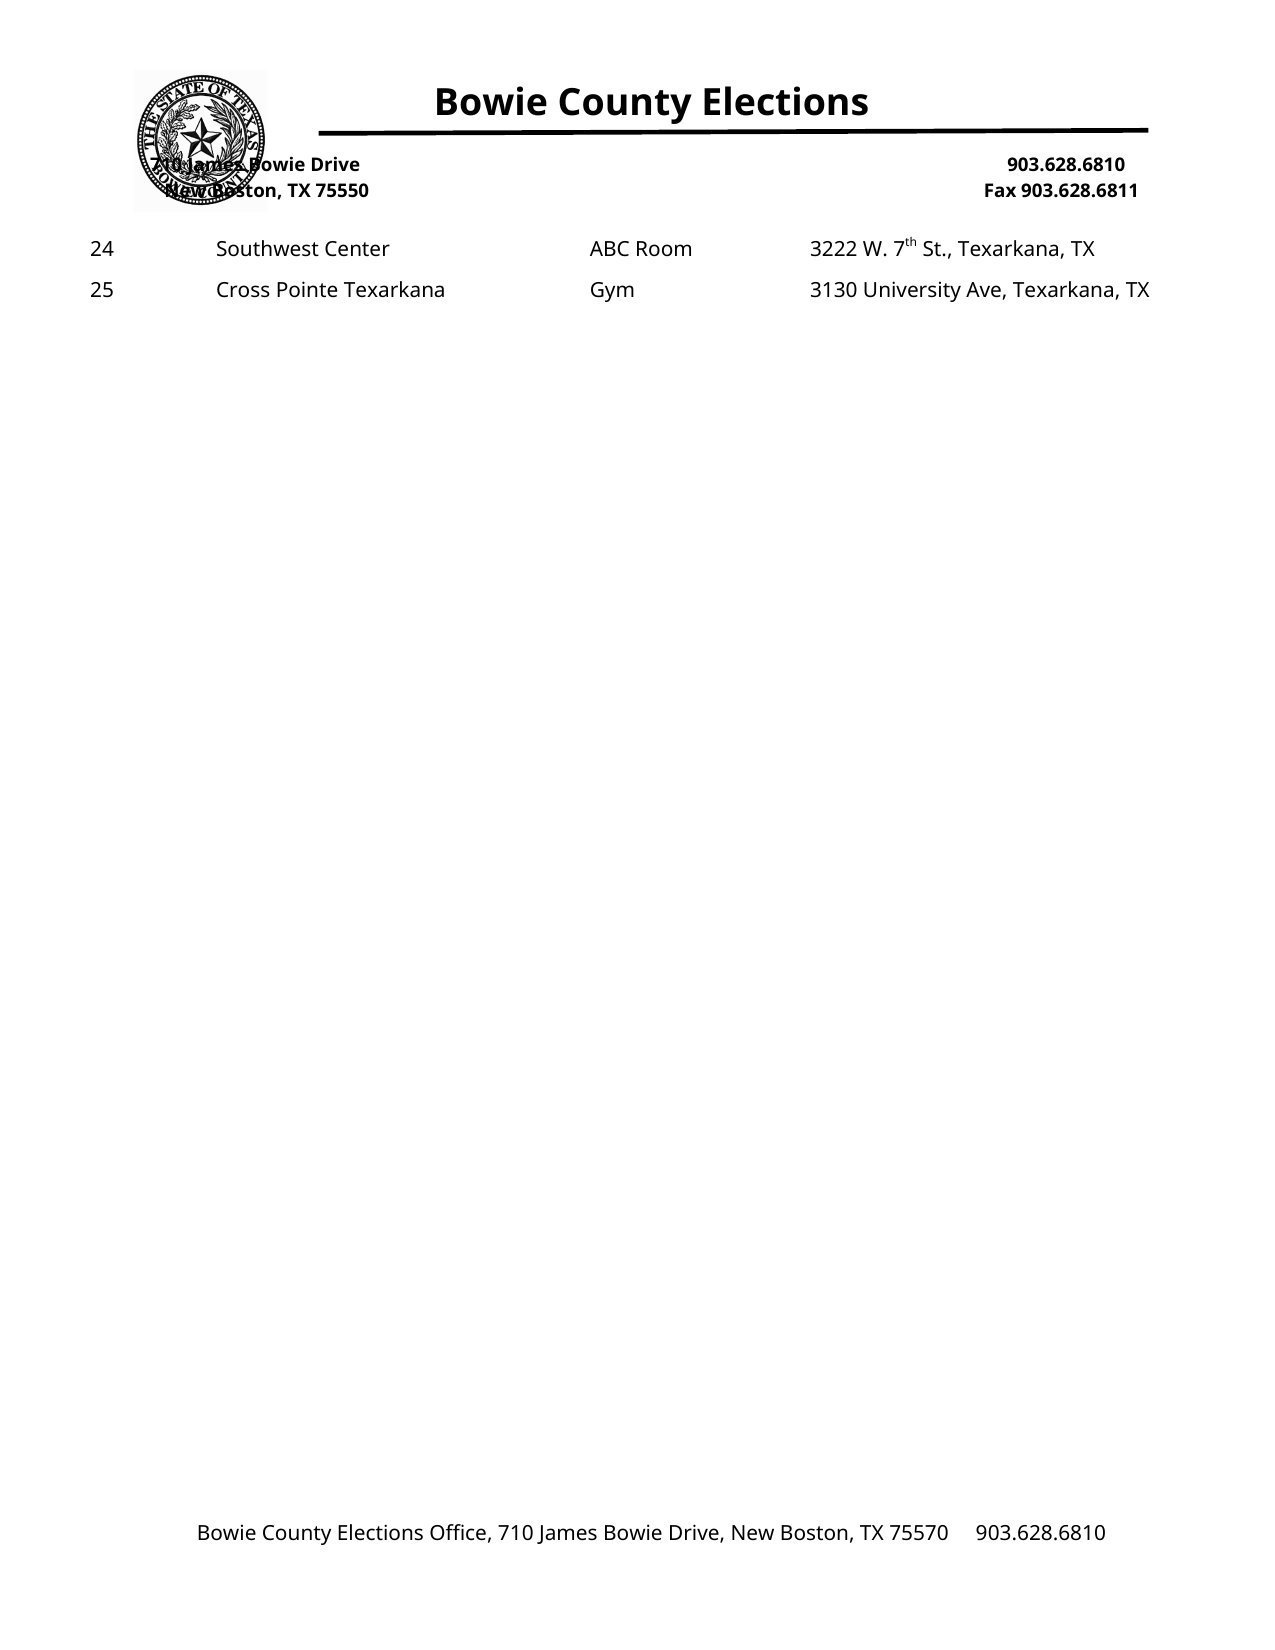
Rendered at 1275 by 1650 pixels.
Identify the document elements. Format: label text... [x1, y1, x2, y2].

table_cell Maud Church of Christ Malta Baptist Church Southwest Center Cross Pointe Texarkana [198, 234, 571, 316]
table_cell 22 23 24 25 [72, 234, 198, 316]
table_cell 414 Houston Dr., Maud, TX 23 PR 27891, DeKalb, TX 3222 W. 7th St., Texarkana, TX 3130 University Ave, Texarkana, TX [792, 234, 1231, 316]
picture [133, 69, 268, 212]
table_cell Family Life Center Family Life Center ABC Room Gym [571, 234, 792, 316]
